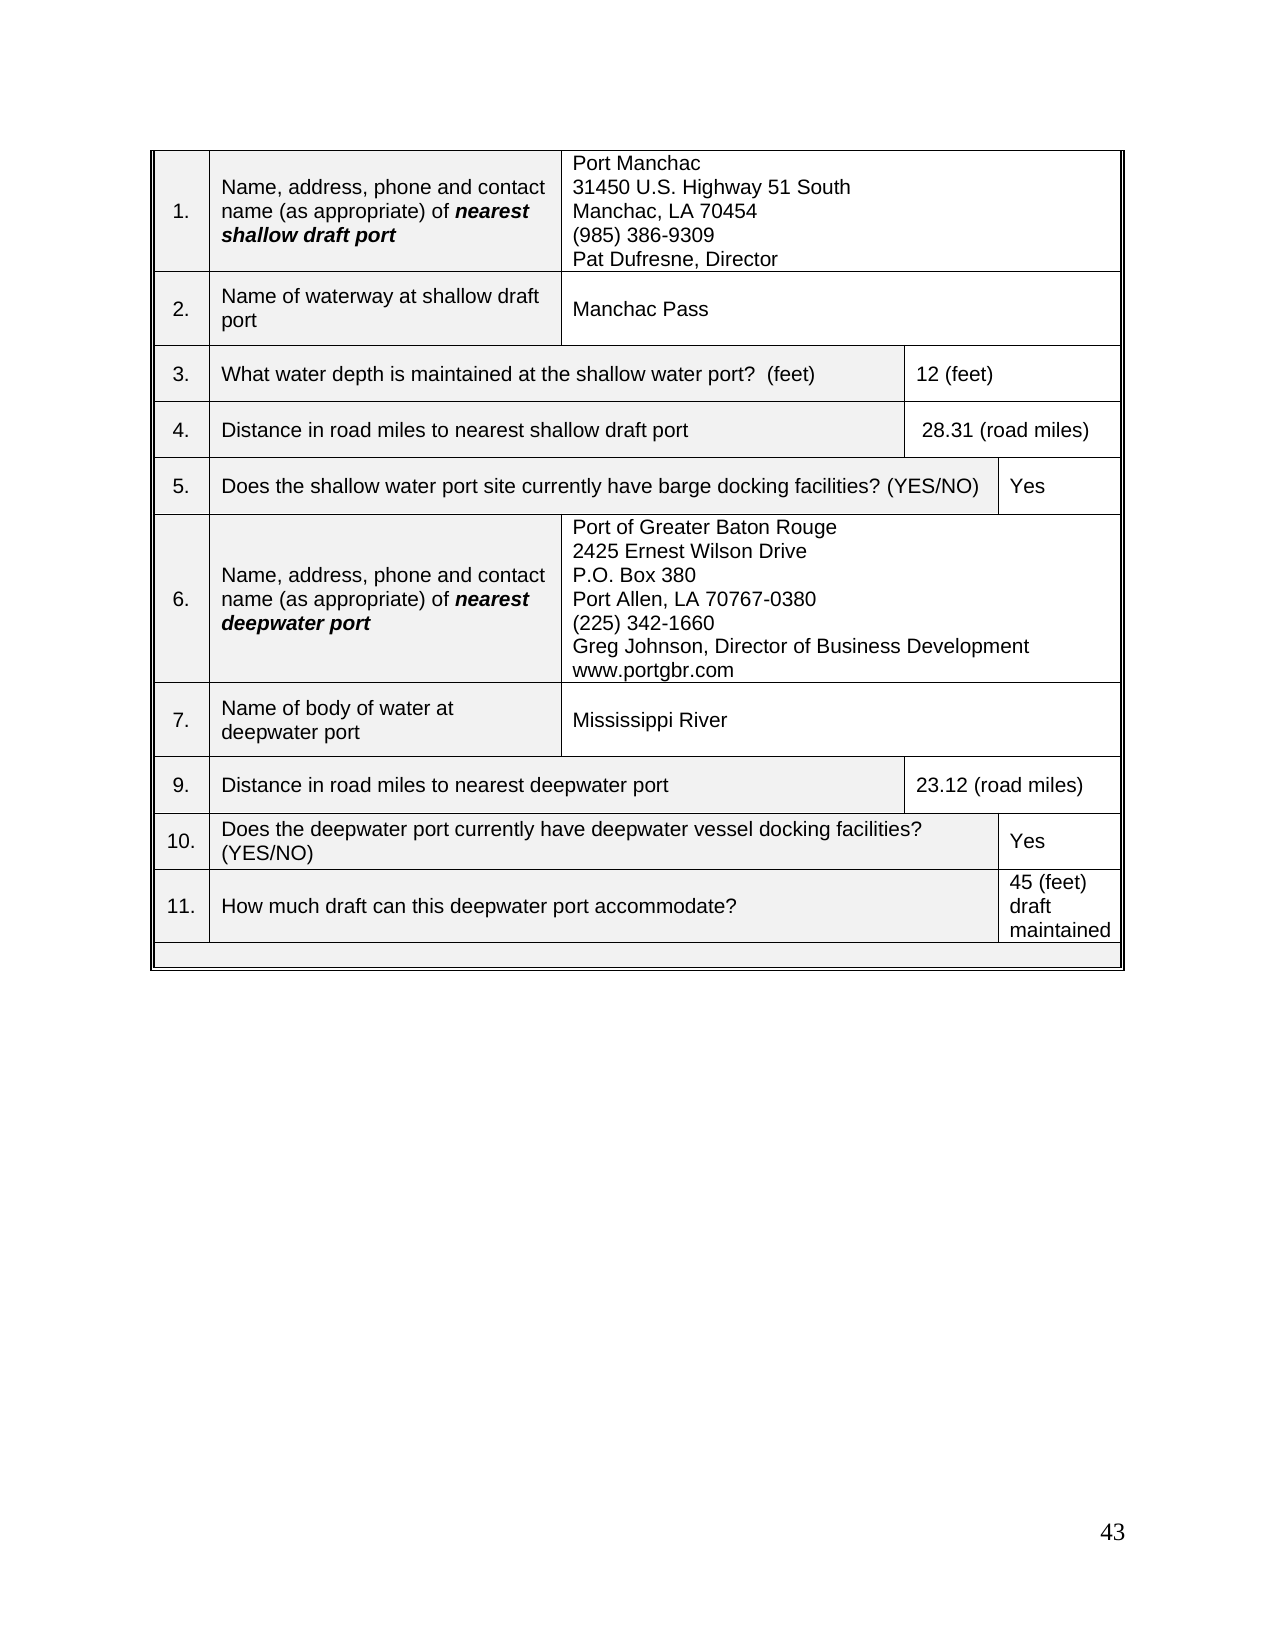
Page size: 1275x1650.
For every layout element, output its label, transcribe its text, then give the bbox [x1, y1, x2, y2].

table_cell Name, address, phone and contact name (as appropriate) of nearest shallow draft port [210, 151, 561, 271]
table_cell 12 (feet) [905, 346, 1120, 401]
table_cell 9. [155, 757, 209, 812]
table_cell Mississippi River [562, 683, 1120, 756]
table_cell Name of body of water at deepwater port [210, 683, 561, 756]
table_cell Does the shallow water port site currently have barge docking facilities? (YES/NO) [210, 458, 998, 513]
table_cell Port Manchac 31450 U.S. Highway 51 South Manchac, LA 70454 (985) 386-9309 Pat Dufresne, Director [562, 151, 1120, 271]
table_cell Distance in road miles to nearest deepwater port [210, 757, 904, 812]
table_cell Name of waterway at shallow draft port [210, 272, 561, 345]
table_cell 10. [155, 814, 209, 869]
table_cell 6. [155, 515, 209, 682]
table_cell 7. [155, 683, 209, 756]
table_cell 45 (feet) draft maintained [999, 870, 1120, 942]
table_cell 1. [155, 151, 209, 271]
table_cell [155, 943, 1120, 967]
table_cell Distance in road miles to nearest shallow draft port [210, 402, 904, 457]
table_cell 23.12 (road miles) [905, 757, 1120, 812]
table_cell Port of Greater Baton Rouge 2425 Ernest Wilson Drive P.O. Box 380 Port Allen, LA 70767-0380 (225) 342-1660 Greg Johnson, Director of Business Development www.portgbr.com [562, 515, 1120, 682]
table_cell How much draft can this deepwater port accommodate? [210, 870, 998, 942]
table_cell Does the deepwater port currently have deepwater vessel docking facilities? (YES/NO) [210, 814, 998, 869]
table_cell 3. [155, 346, 209, 401]
table_cell Name, address, phone and contact name (as appropriate) of nearest deepwater port [210, 515, 561, 682]
table_cell Yes [999, 814, 1120, 869]
table_cell Manchac Pass [562, 272, 1120, 345]
table_cell Yes [999, 458, 1120, 513]
table_cell 11. [155, 870, 209, 942]
table_cell 2. [155, 272, 209, 345]
table_cell 4. [155, 402, 209, 457]
table_cell 5. [155, 458, 209, 513]
table_cell What water depth is maintained at the shallow water port? (feet) [210, 346, 904, 401]
table_cell 28.31 (road miles) [905, 402, 1120, 457]
